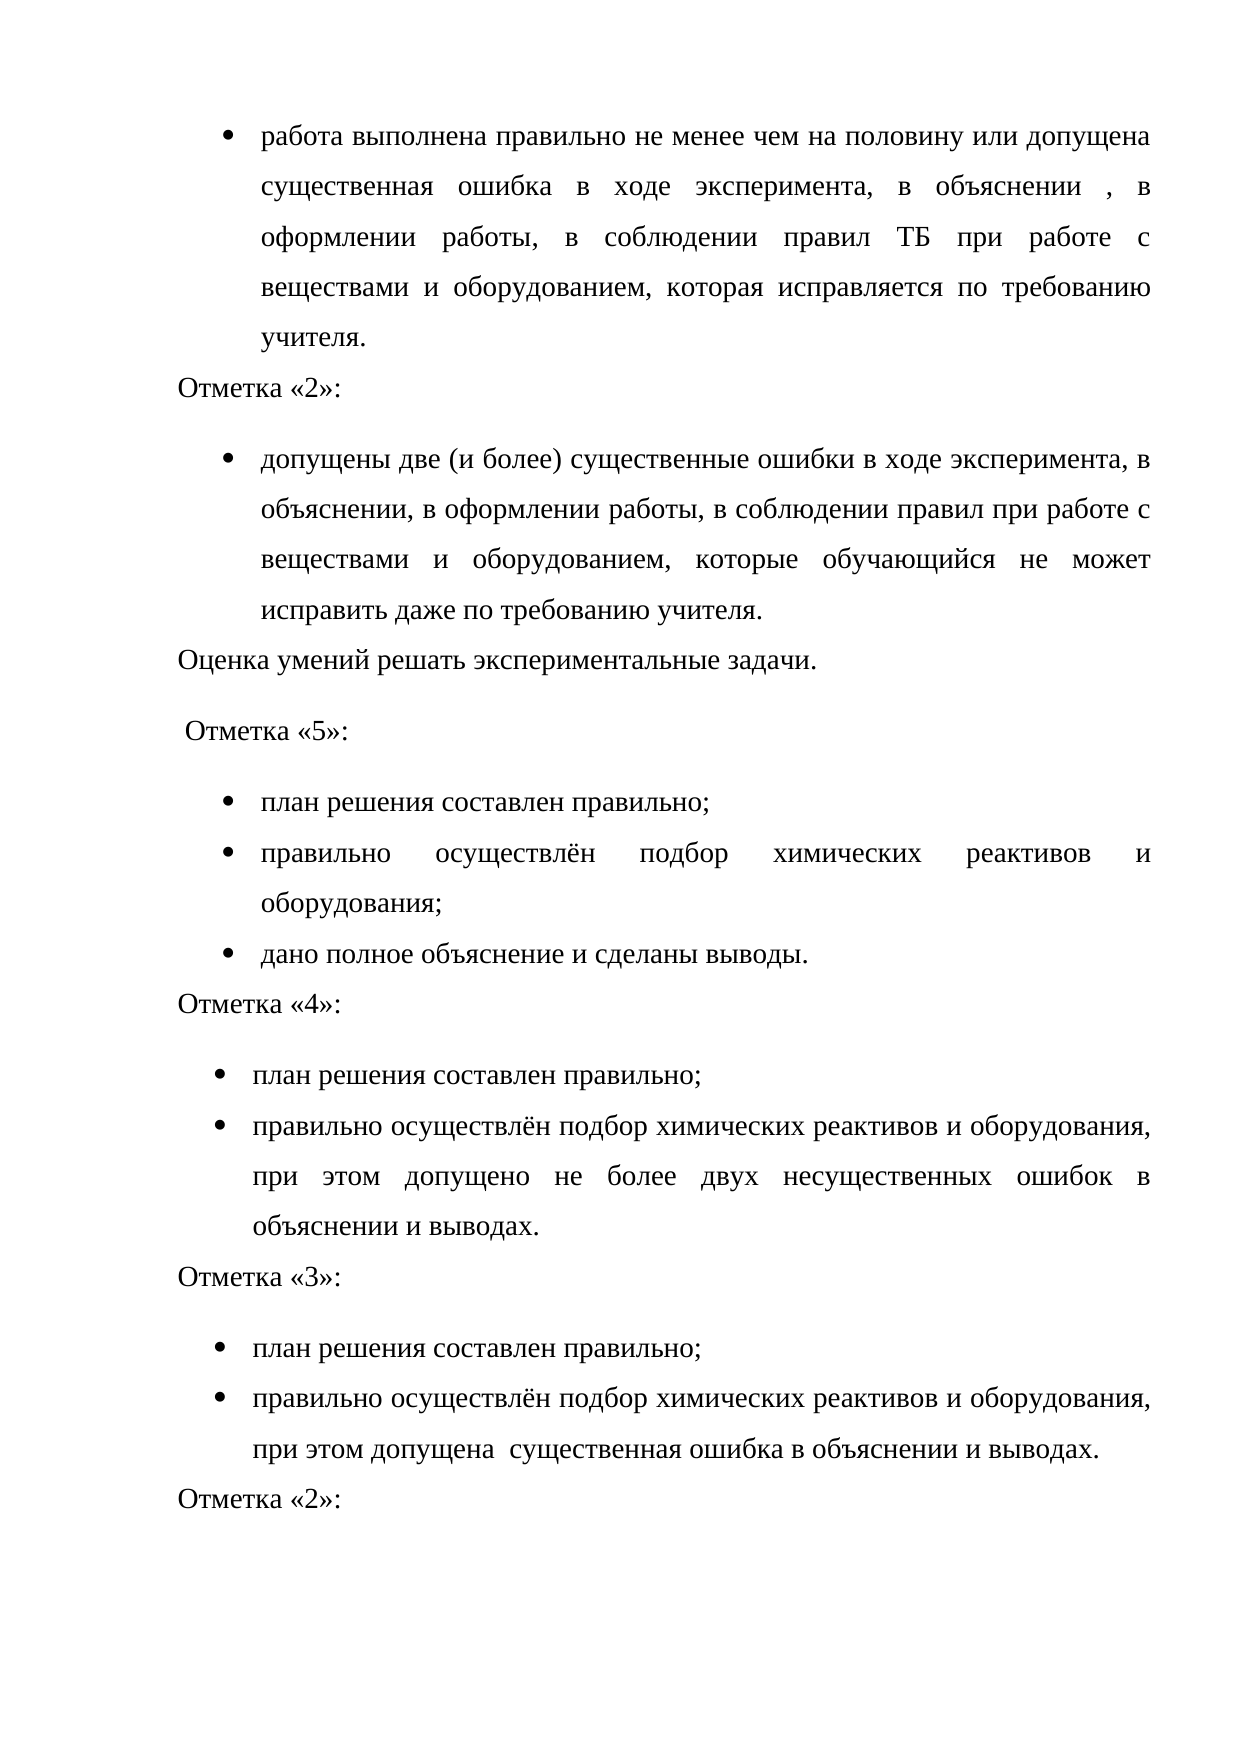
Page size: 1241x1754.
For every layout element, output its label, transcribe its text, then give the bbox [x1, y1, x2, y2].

list правильно осуществлён подбор химических реактивов и оборудования, при этом допущено не более двух несущественных ошибок в объяснении и выводах. [215, 1108, 1152, 1242]
list план решения составлен правильно; [215, 1330, 1152, 1363]
text Отметка «5»: [177, 713, 1152, 747]
list правильно осуществлён подбор химических реактивов и оборудования, при этом допущена существенная ошибка в объяснении и выводах. [215, 1380, 1152, 1464]
text Оценка умений решать экспериментальные задачи. [177, 642, 1152, 676]
text Отметка «4»: [177, 986, 1152, 1020]
list работа выполнена правильно не менее чем на половину или допущена существенная ошибка в ходе эксперимента, в объяснении , в оформлении работы, в соблюдении правил ТБ при работе с веществами и оборудованием, которая исправляется по требованию учителя. [223, 118, 1152, 353]
text Отметка «3»: [177, 1259, 1152, 1292]
list план решения составлен правильно; [215, 1057, 1152, 1091]
text Отметка «2»: [177, 1481, 1152, 1514]
text Отметка «2»: [177, 370, 1152, 403]
list план решения составлен правильно; [223, 784, 1152, 818]
list дано полное объяснение и сделаны выводы. [223, 936, 1152, 969]
list допущены две (и более) существенные ошибки в ходе эксперимента, в объяснении, в оформлении работы, в соблюдении правил при работе с веществами и оборудованием, которые обучающийся не может исправить даже по требованию учителя. [223, 441, 1152, 626]
list правильно осуществлён подбор химических реактивов и оборудования; [223, 835, 1152, 919]
